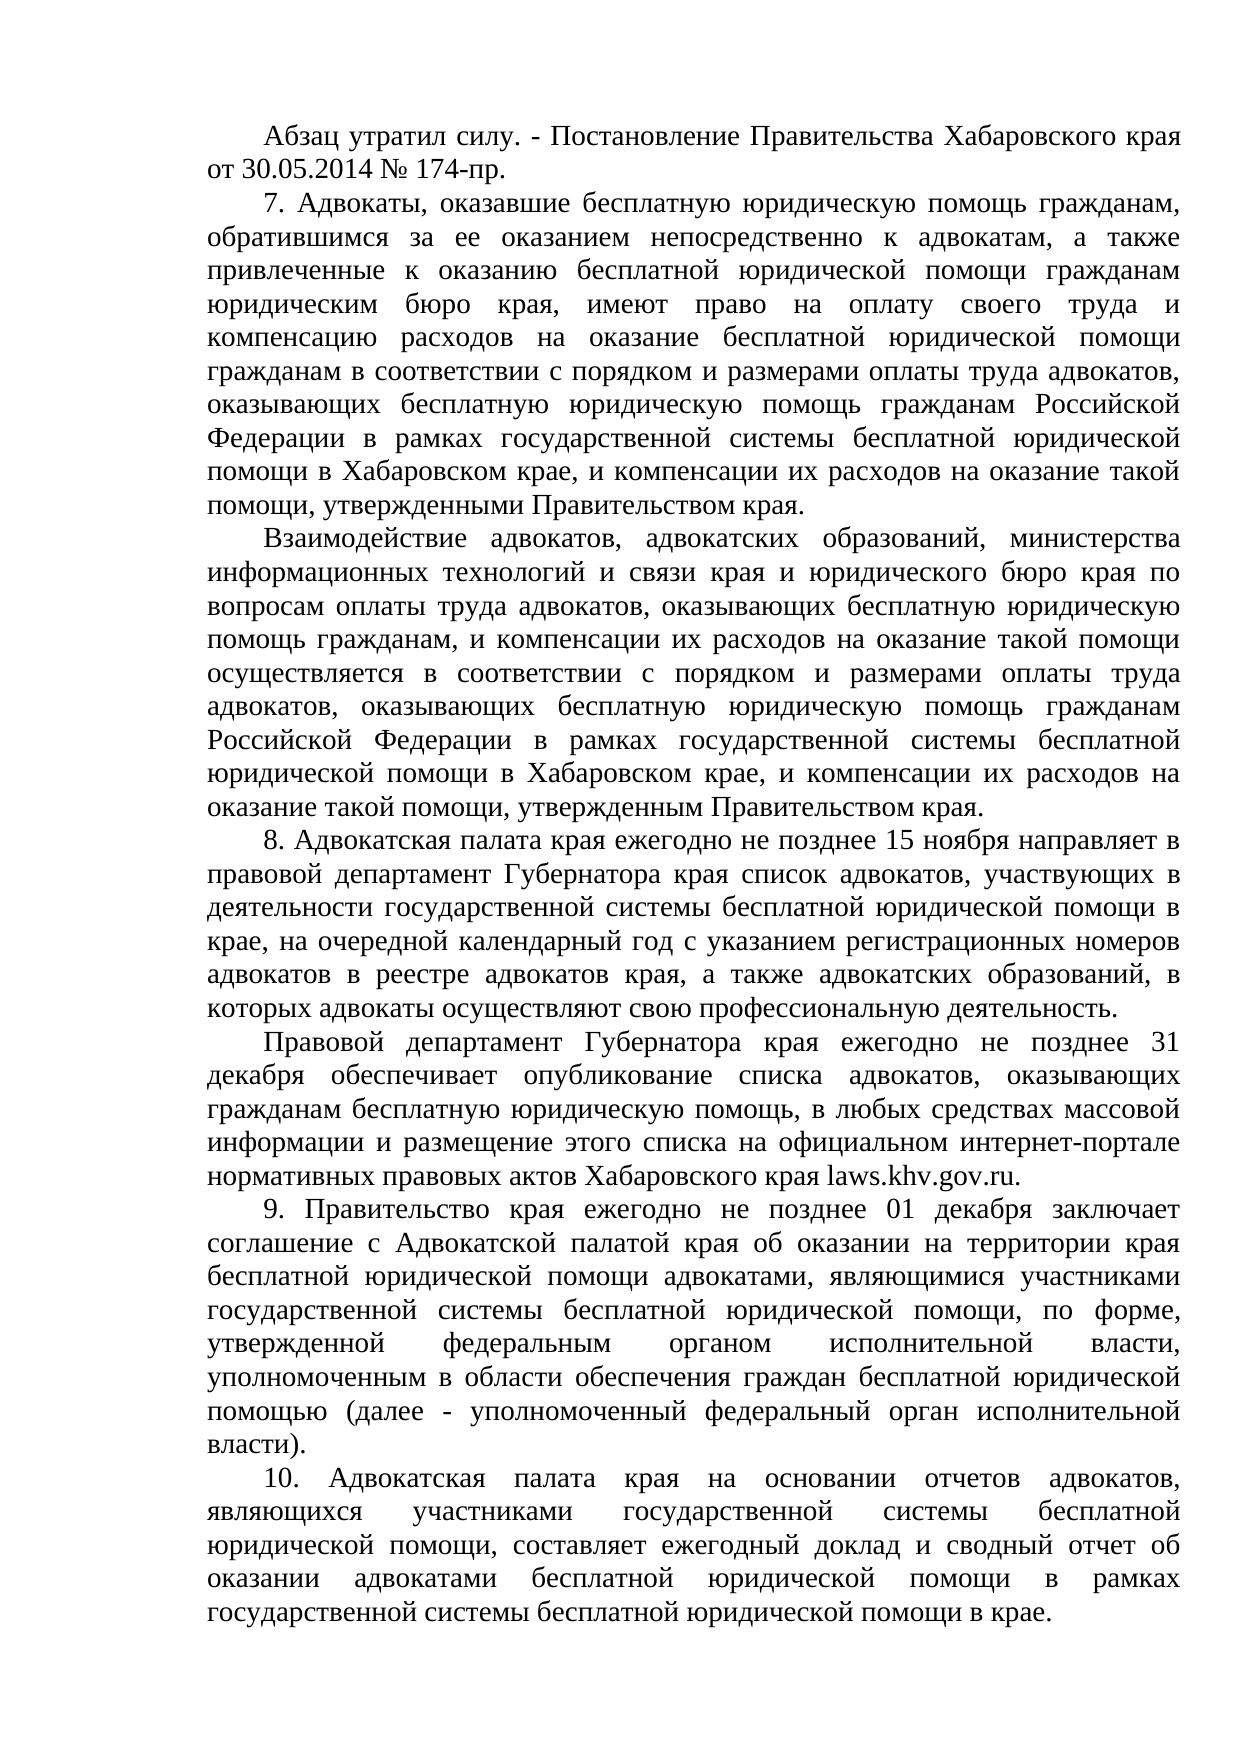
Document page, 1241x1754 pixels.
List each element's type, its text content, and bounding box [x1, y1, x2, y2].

text 10. Адвокатская палата края на основании отчетов адвокатов, являющихся участниками государственной системы бесплатной юридической помощи, составляет ежегодный доклад и сводный отчет об оказании адвокатами бесплатной юридической помощи в рамках государственной системы бесплатной юридической помощи в крае. [207, 1460, 1181, 1627]
text Правовой департамент Губернатора края ежегодно не позднее 31 декабря обеспечивает опубликование списка адвокатов, оказывающих гражданам бесплатную юридическую помощь, в любых средствах массовой информации и размещение этого списка на официальном интернет-портале нормативных правовых актов Хабаровского края laws.khv.gov.ru. [207, 1024, 1181, 1191]
text Взаимодействие адвокатов, адвокатских образований, министерства информационных технологий и связи края и юридического бюро края по вопросам оплаты труда адвокатов, оказывающих бесплатную юридическую помощь гражданам, и компенсации их расходов на оказание такой помощи осуществляется в соответствии с порядком и размерами оплаты труда адвокатов, оказывающих бесплатную юридическую помощь гражданам Российской Федерации в рамках государственной системы бесплатной юридической помощи в Хабаровском крае, и компенсации их расходов на оказание такой помощи, утвержденным Правительством края. [207, 521, 1181, 822]
text 8. Адвокатская палата края ежегодно не позднее 15 ноября направляет в правовой департамент Губернатора края список адвокатов, участвующих в деятельности государственной системы бесплатной юридической помощи в крае, на очередной календарный год с указанием регистрационных номеров адвокатов в реестре адвокатов края, а также адвокатских образований, в которых адвокаты осуществляют свою профессиональную деятельность. [207, 822, 1181, 1024]
text 9. Правительство края ежегодно не позднее 01 декабря заключает соглашение с Адвокатской палатой края об оказании на территории края бесплатной юридической помощи адвокатами, являющимися участниками государственной системы бесплатной юридической помощи, по форме, утвержденной федеральным органом исполнительной власти, уполномоченным в области обеспечения граждан бесплатной юридической помощью (далее - уполномоченный федеральный орган исполнительной власти). [207, 1191, 1181, 1460]
text 7. Адвокаты, оказавшие бесплатную юридическую помощь гражданам, обратившимся за ее оказанием непосредственно к адвокатам, а также привлеченные к оказанию бесплатной юридической помощи гражданам юридическим бюро края, имеют право на оплату своего труда и компенсацию расходов на оказание бесплатной юридической помощи гражданам в соответствии с порядком и размерами оплаты труда адвокатов, оказывающих бесплатную юридическую помощь гражданам Российской Федерации в рамках государственной системы бесплатной юридической помощи в Хабаровском крае, и компенсации их расходов на оказание такой помощи, утвержденными Правительством края. [207, 185, 1181, 521]
text Абзац утратил силу. - Постановление Правительства Хабаровского края от 30.05.2014 № 174-пр. [207, 118, 1181, 185]
